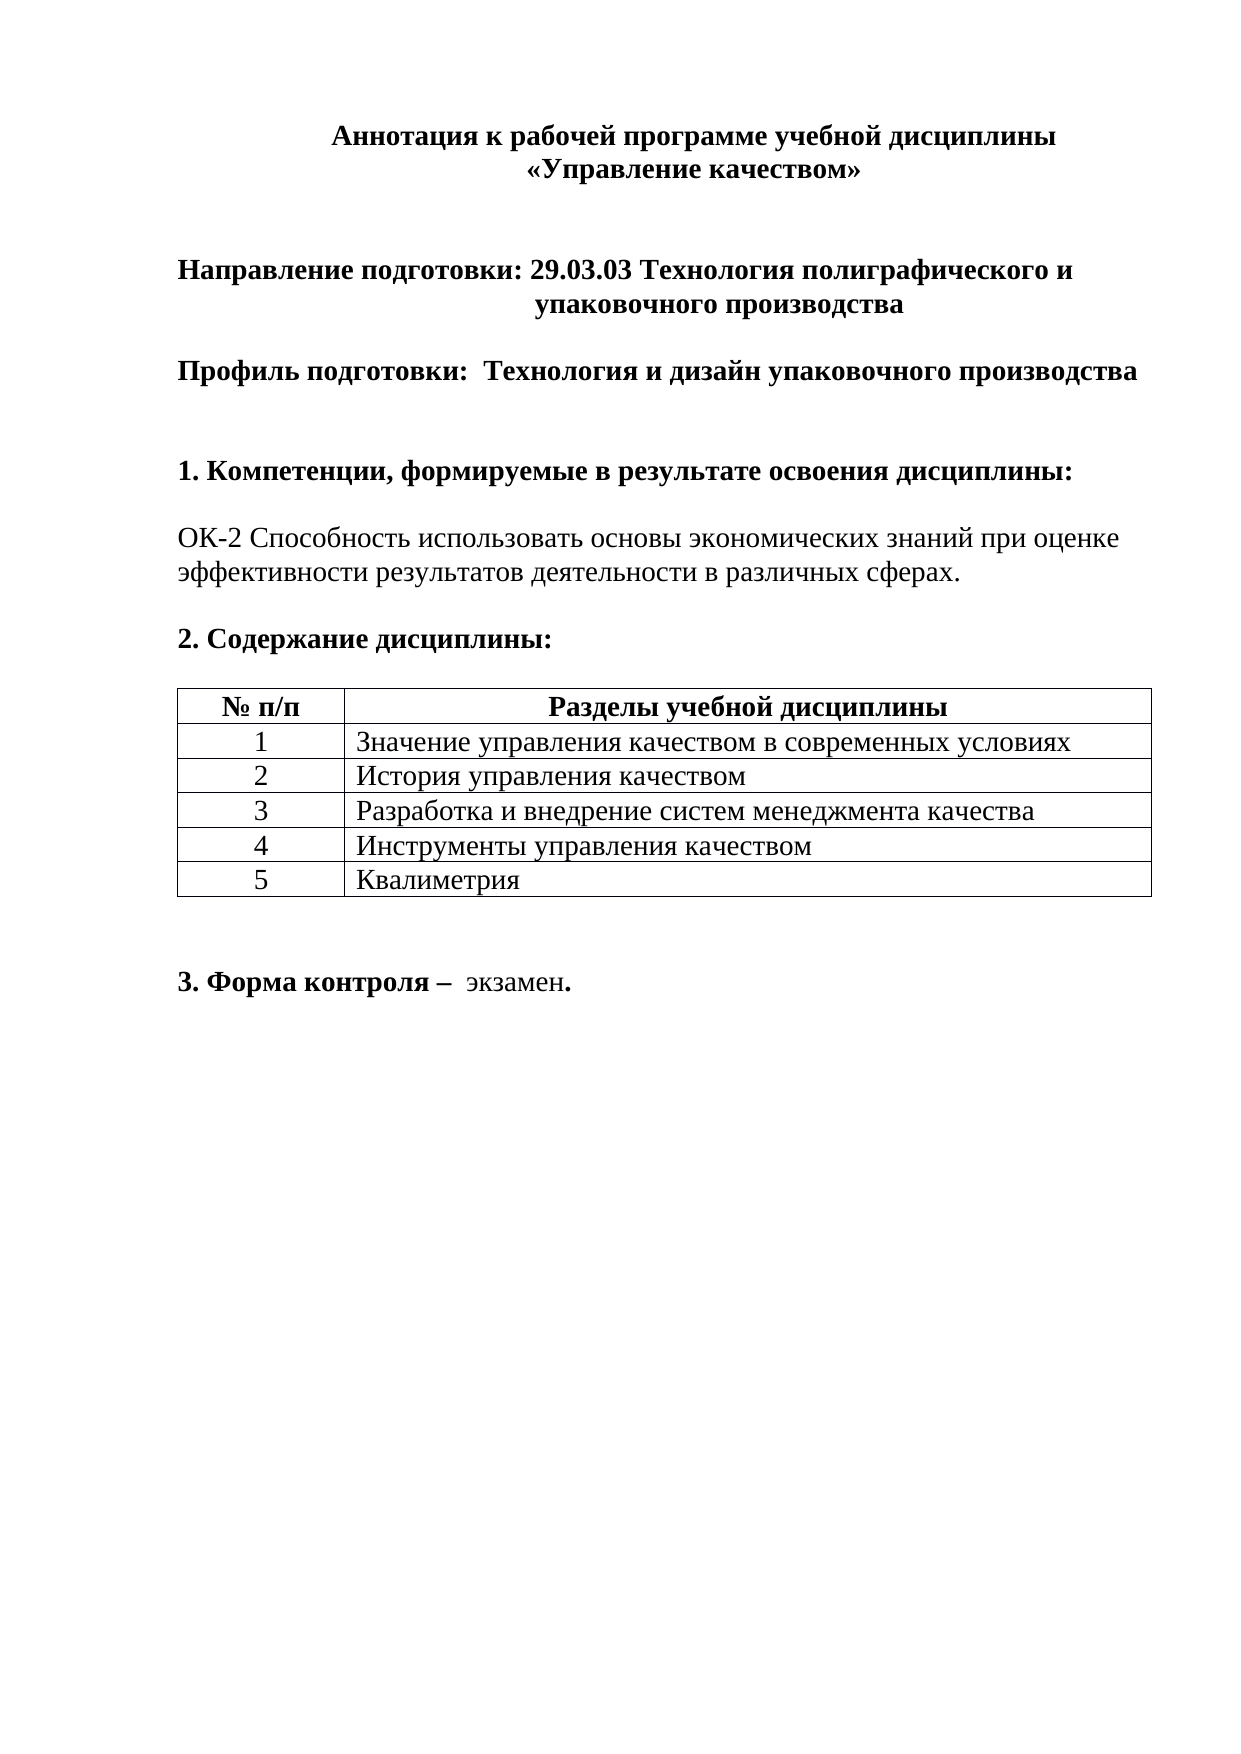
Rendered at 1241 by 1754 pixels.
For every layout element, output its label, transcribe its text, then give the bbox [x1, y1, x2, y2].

table_cell 5 [178, 862, 344, 896]
text 2. Содержание дисциплины: [177, 621, 1152, 655]
text 1. Компетенции, формируемые в результате освоения дисциплины: [177, 453, 1152, 487]
text ОК-2 Способность использовать основы экономических знаний при оценке эффективности результатов деятельности в различных сферах. [177, 521, 1152, 588]
table_cell 3 [178, 793, 344, 827]
text «Управление качеством» [177, 152, 1152, 185]
text 3. Форма контроля – экзамен. [177, 964, 1152, 997]
table_cell Значение управления качеством в современных условиях [345, 724, 1151, 757]
text Профиль подготовки: Технология и дизайн упаковочного производства [177, 353, 1152, 386]
table_cell 1 [178, 724, 344, 757]
table_cell Разработка и внедрение систем менеджмента качества [345, 793, 1151, 827]
table_header № п/п [178, 689, 344, 723]
table_cell История управления качеством [345, 759, 1151, 792]
table_cell Инструменты управления качеством [345, 828, 1151, 861]
table_cell 2 [178, 759, 344, 792]
text Аннотация к рабочей программе учебной дисциплины [177, 118, 1152, 152]
table_header Разделы учебной дисциплины [345, 689, 1151, 723]
table_cell Квалиметрия [345, 862, 1151, 896]
table_cell 4 [178, 828, 344, 861]
text упаковочного производства [177, 286, 1152, 319]
text Направление подготовки: 29.03.03 Технология полиграфического и [177, 252, 1152, 286]
